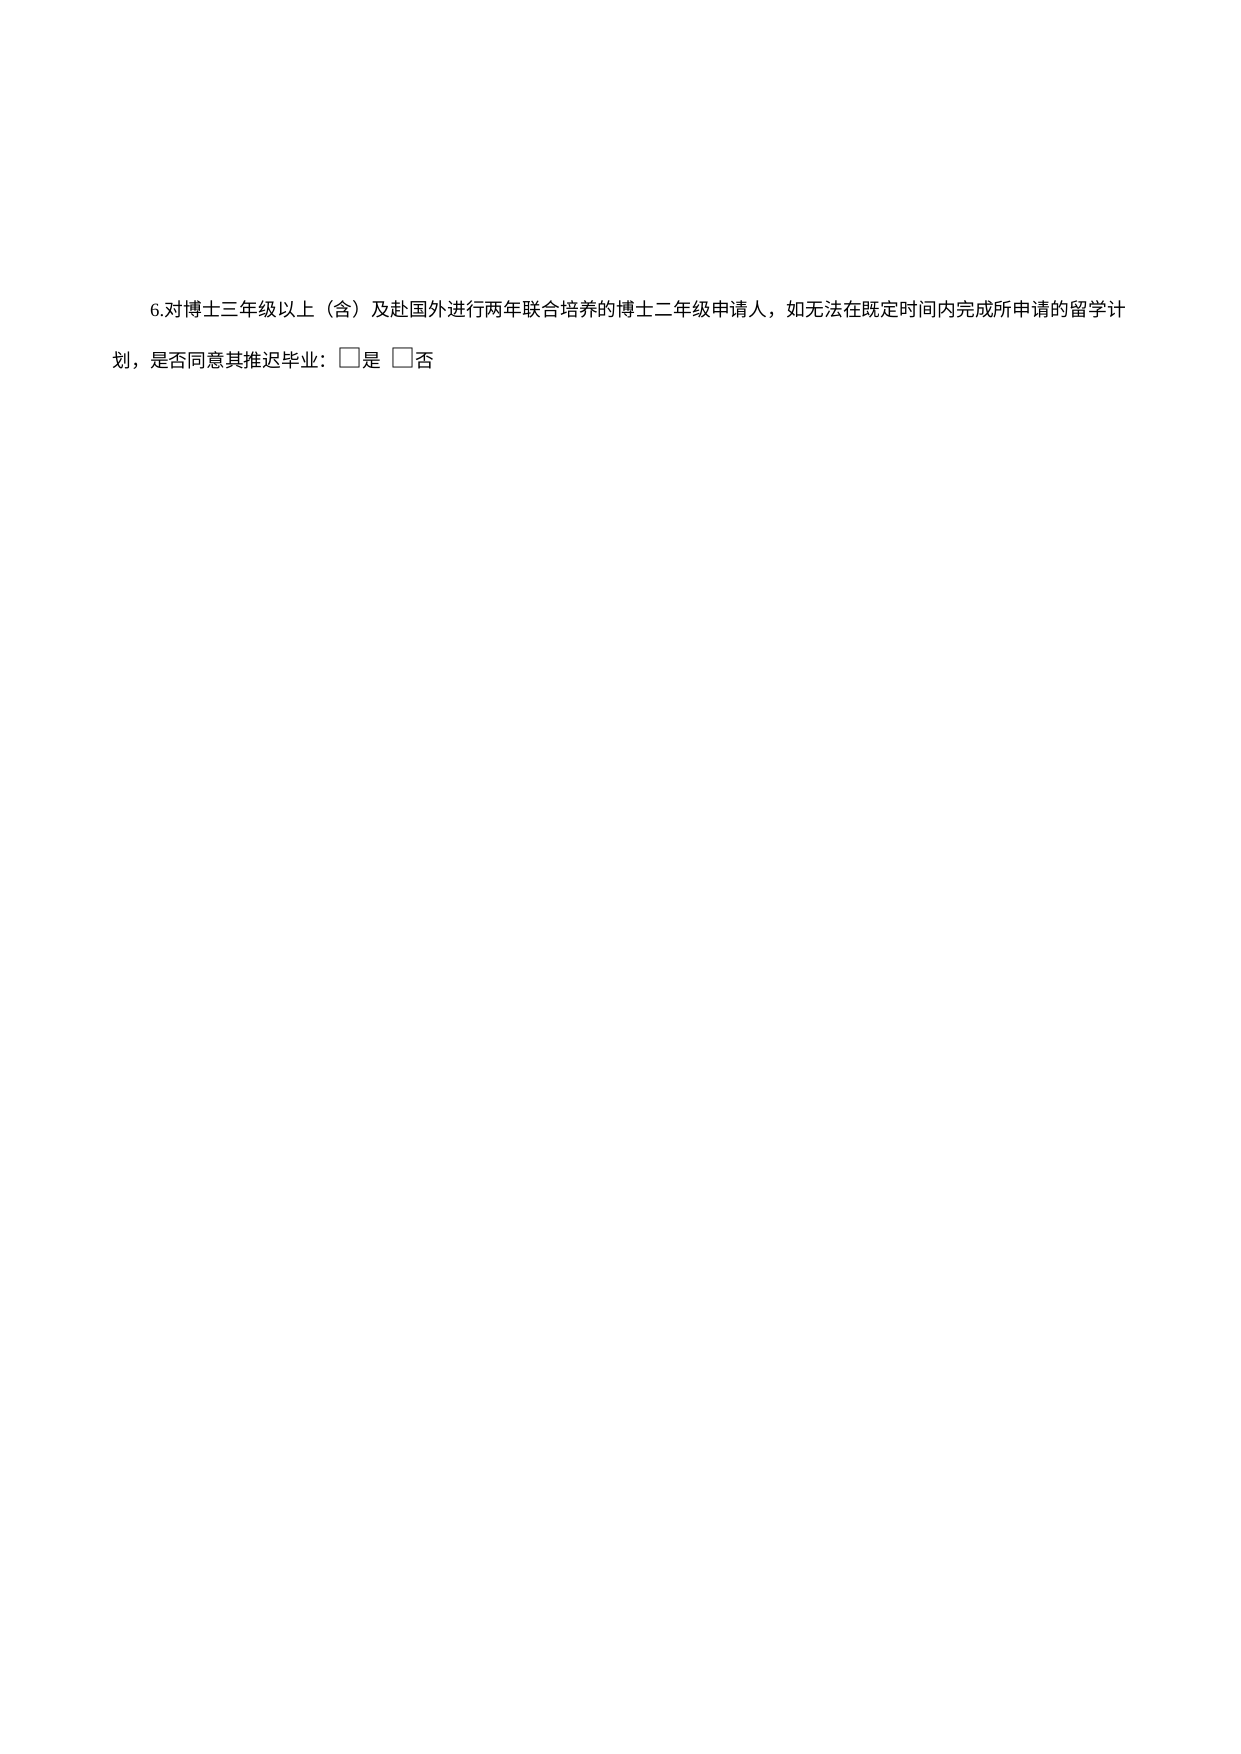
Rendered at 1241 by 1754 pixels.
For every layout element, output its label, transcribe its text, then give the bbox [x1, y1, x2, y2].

text 6.对博士三年级以上（含）及赴国外进行两年联合培养的博士二年级申请人，如无法在既定时间内完成所申请的留学计划，是否同意其推迟毕业：□是 □否 [112, 292, 1128, 389]
